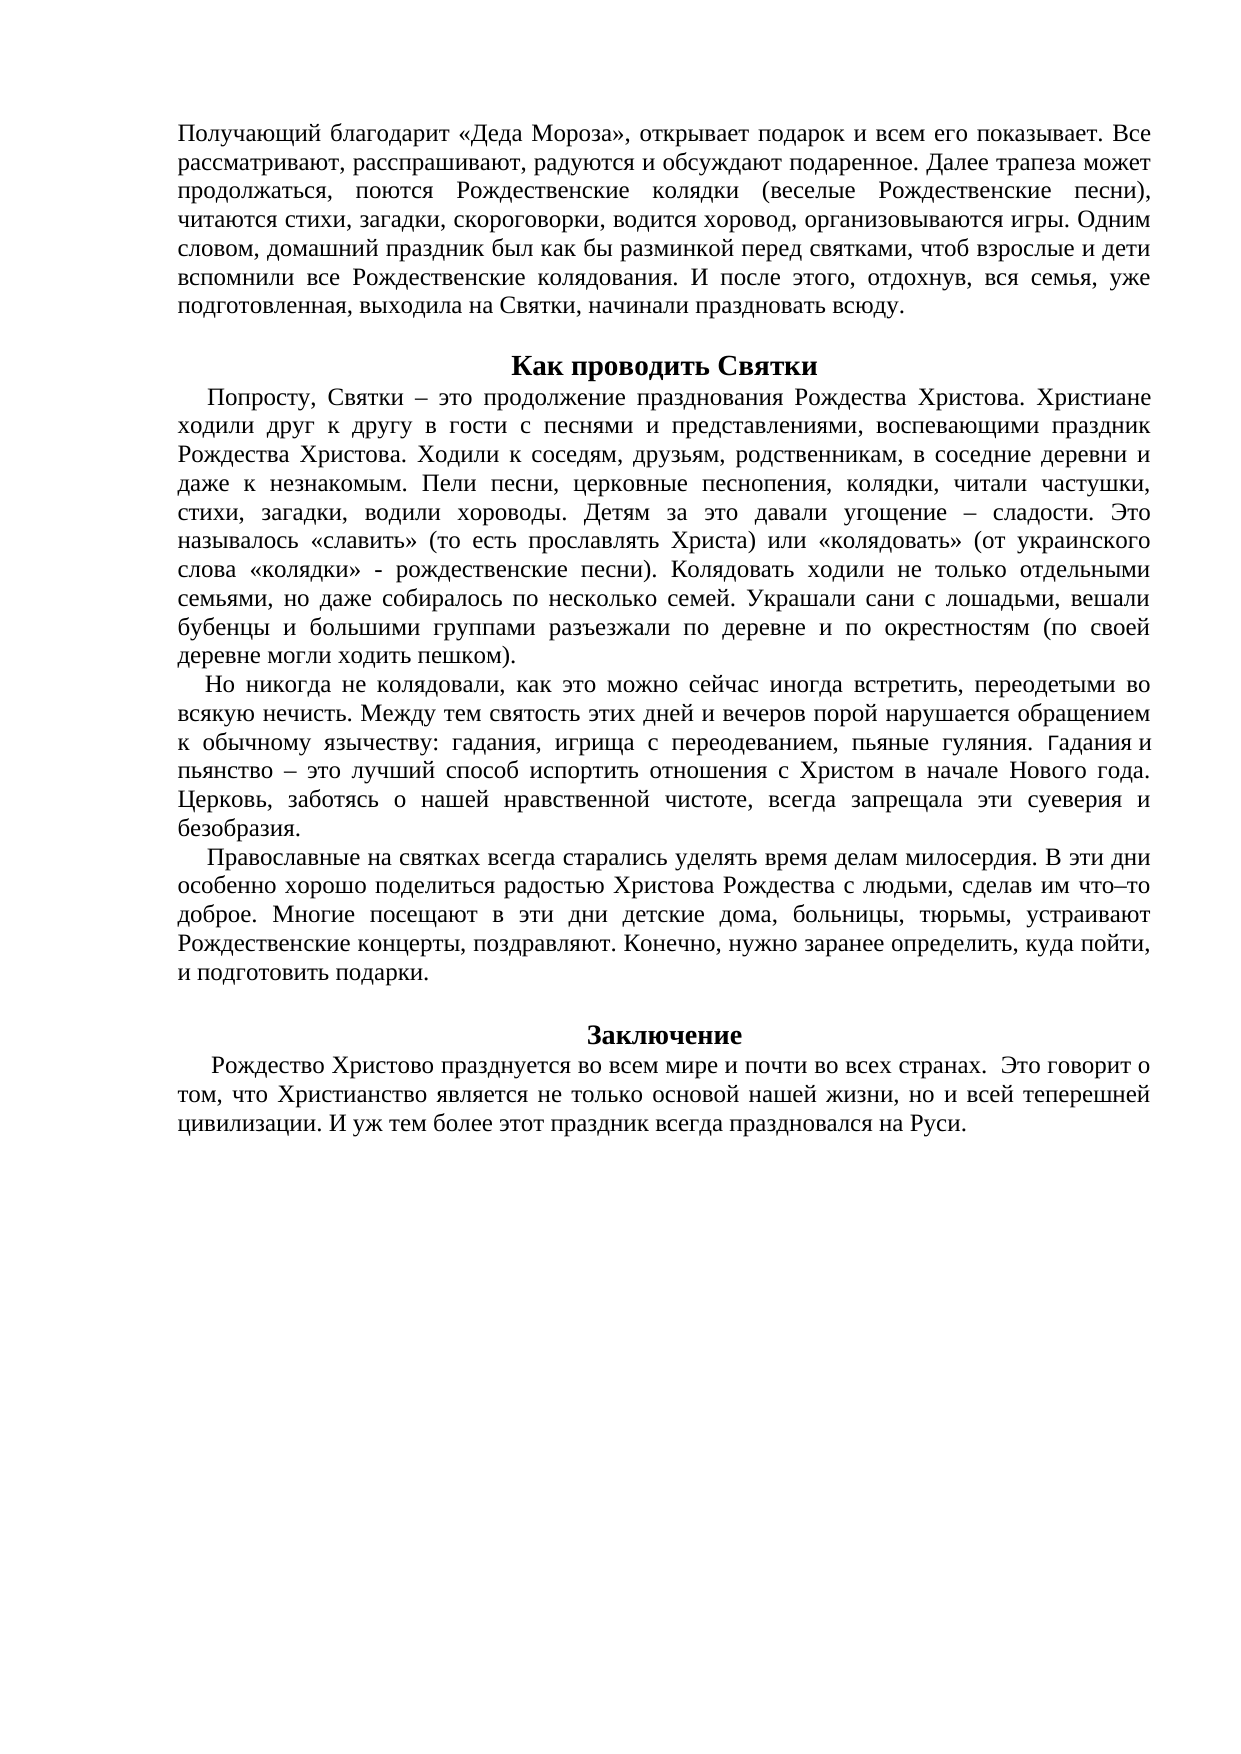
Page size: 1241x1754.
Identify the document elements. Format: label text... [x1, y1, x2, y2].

text Рождество Христово празднуется во всем мире и почти во всех странах. Это говорит о том, что Христианство является не только основой нашей жизни, но и всей теперешней цивилизации. И уж тем более этот праздник всегда праздновался на Руси. [177, 1050, 1152, 1136]
text Но никогда не колядовали, как это можно сейчас иногда встретить, переодетыми во всякую нечисть. Между тем святость этих дней и вечеров порой нарушается обращением к обычному язычеству: гадания, игрища с переодеванием, пьяные гуляния. Гадания и пьянство – это лучший способ испортить отношения с Христом в начале Нового года. Церковь, заботясь о нашей нравственной чистоте, всегда запрещала эти суеверия и безобразия. [177, 669, 1152, 842]
text Как проводить Святки [177, 348, 1152, 382]
text Заключение [177, 1018, 1152, 1050]
text Попросту, Святки – это продолжение празднования Рождества Христова. Христиане ходили друг к другу в гости с песнями и представлениями, воспевающими праздник Рождества Христова. Ходили к соседям, друзьям, родственникам, в соседние деревни и даже к незнакомым. Пели песни, церковные песнопения, колядки, читали частушки, стихи, загадки, водили хороводы. Детям за это давали угощение – сладости. Это называлось «славить» (то есть прославлять Христа) или «колядовать» (от украинского слова «колядки» - рождественские песни). Колядовать ходили не только отдельными семьями, но даже собиралось по несколько семей. Украшали сани с лошадьми, вешали бубенцы и большими группами разъезжали по деревне и по окрестностям (по своей деревне могли ходить пешком). [177, 382, 1152, 669]
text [177, 118, 1152, 319]
text Православные на святках всегда старались уделять время делам милосердия. В эти дни особенно хорошо поделиться радостью Христова Рождества с людьми, сделав им что–то доброе. Многие посещают в эти дни детские дома, больницы, тюрьмы, устраивают Рождественские концерты, поздравляют. Конечно, нужно заранее определить, куда пойти, и подготовить подарки. [177, 842, 1152, 985]
